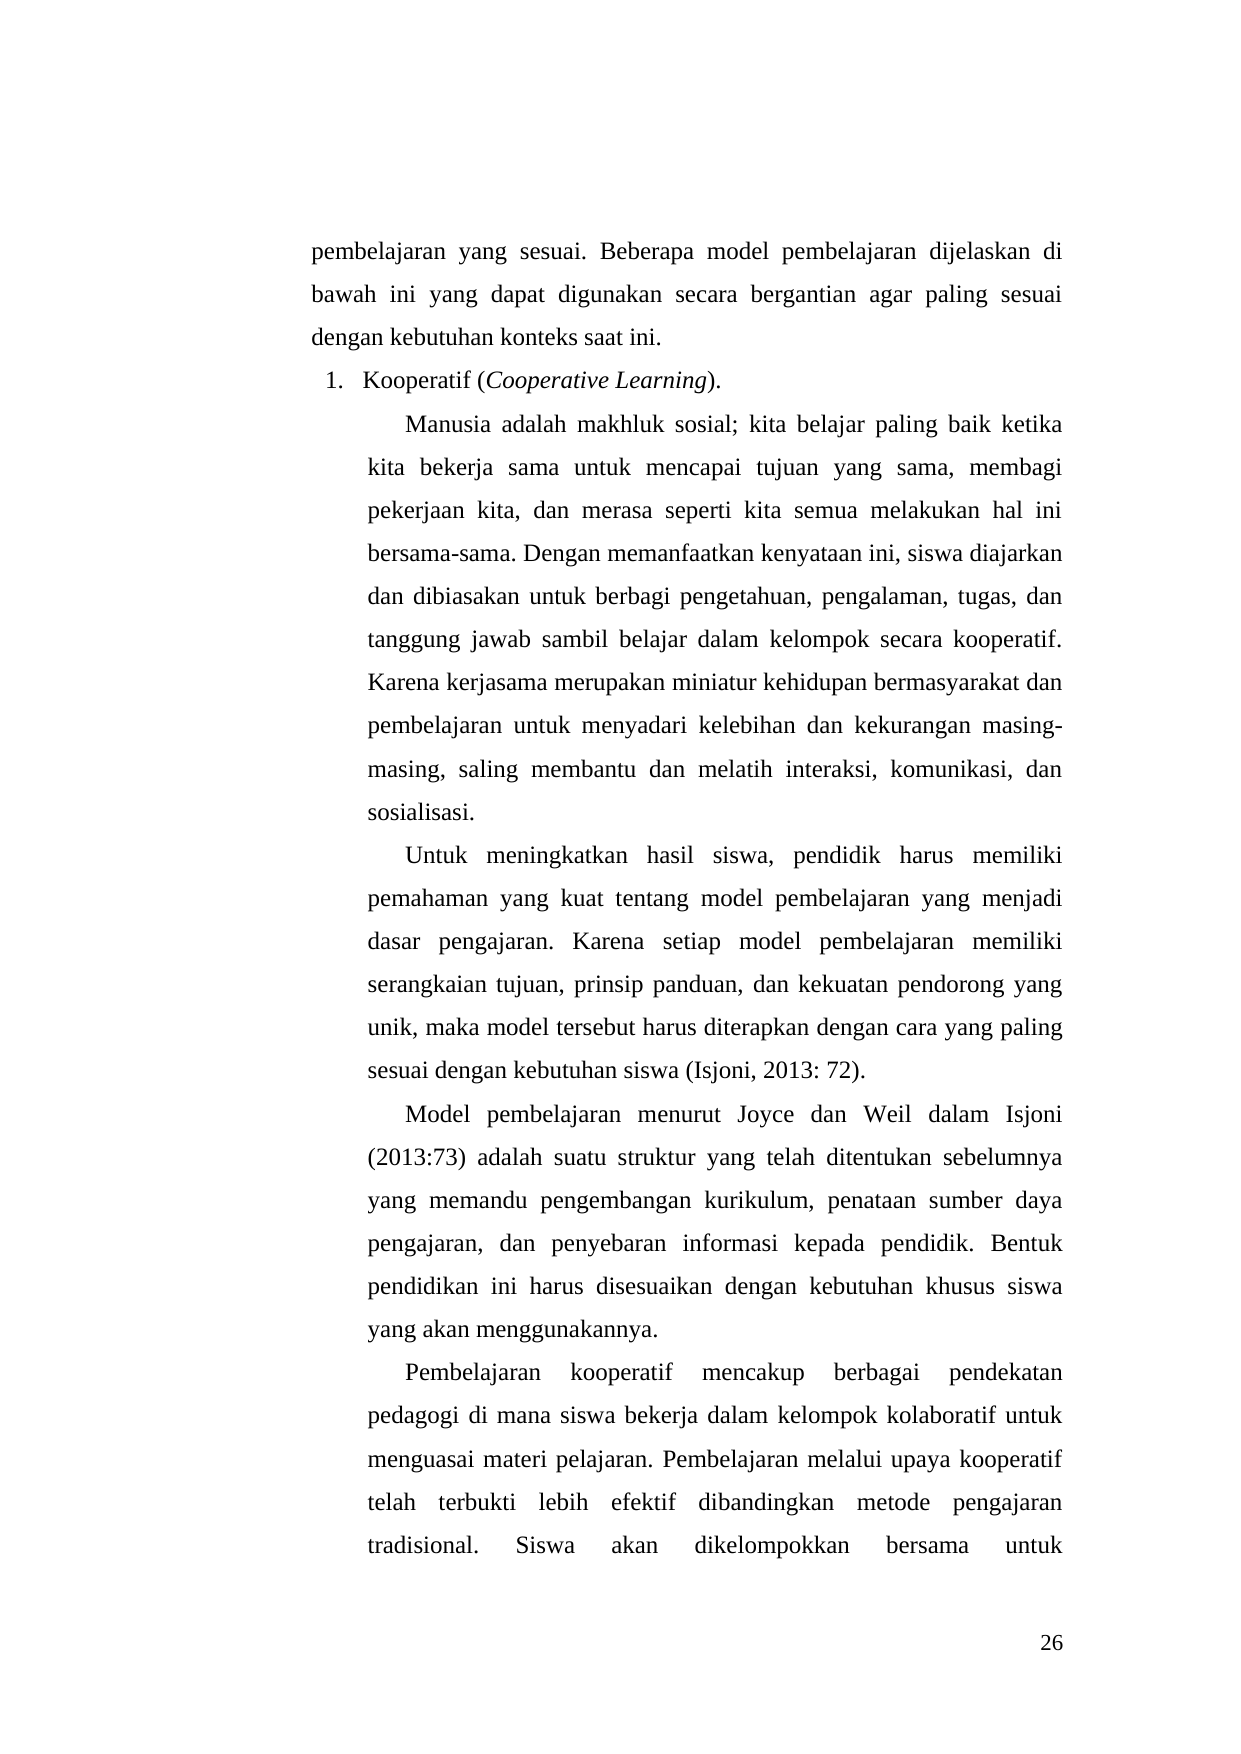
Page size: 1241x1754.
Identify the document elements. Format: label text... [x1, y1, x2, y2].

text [367, 1357, 1063, 1559]
text Model pembelajaran menurut Joyce dan Weil dalam Isjoni (2013:73) adalah suatu struktur yang telah ditentukan sebelumnya yang memandu pengembangan kurikulum, penataan sumber daya pengajaran, dan penyebaran informasi kepada pendidik. Bentuk pendidikan ini harus disesuaikan dengan kebutuhan khusus siswa yang akan menggunakannya. [367, 1099, 1063, 1343]
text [311, 236, 1063, 351]
text Untuk meningkatkan hasil siswa, pendidik harus memiliki pemahaman yang kuat tentang model pembelajaran yang menjadi dasar pengajaran. Karena setiap model pembelajaran memiliki serangkaian tujuan, prinsip panduan, dan kekuatan pendorong yang unik, maka model tersebut harus diterapkan dengan cara yang paling sesuai dengan kebutuhan siswa (Isjoni, 2013: 72). [367, 840, 1063, 1084]
text Manusia adalah makhluk sosial; kita belajar paling baik ketika kita bekerja sama untuk mencapai tujuan yang sama, membagi pekerjaan kita, dan merasa seperti kita semua melakukan hal ini bersama-sama. Dengan memanfaatkan kenyataan ini, siswa diajarkan dan dibiasakan untuk berbagi pengetahuan, pengalaman, tugas, dan tanggung jawab sambil belajar dalam kelompok secara kooperatif. Karena kerjasama merupakan miniatur kehidupan bermasyarakat dan pembelajaran untuk menyadari kelebihan dan kekurangan masing-masing, saling membantu dan melatih interaksi, komunikasi, dan sosialisasi. [367, 409, 1063, 826]
list Kooperatif (Cooperative Learning). [325, 366, 1063, 394]
